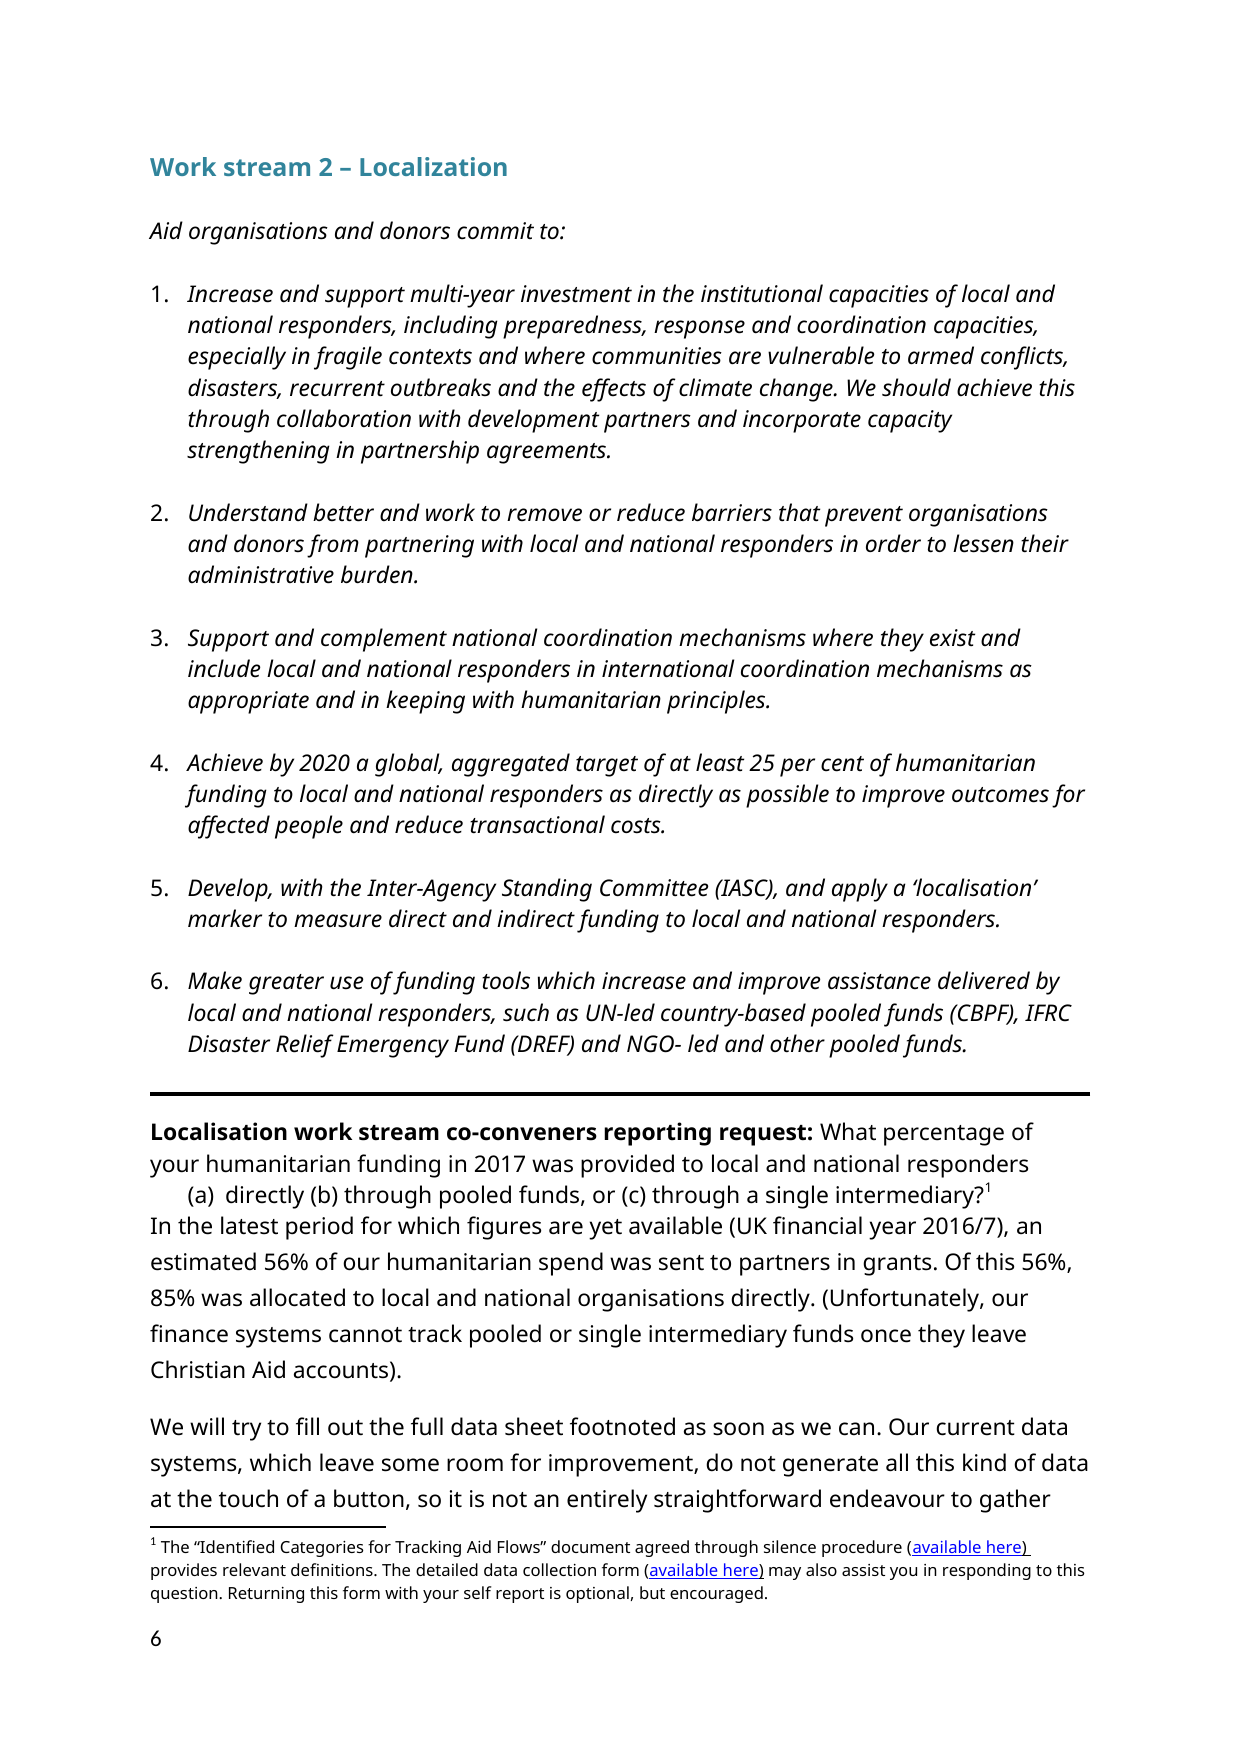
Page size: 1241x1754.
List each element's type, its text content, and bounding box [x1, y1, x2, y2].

list Increase and support multi-year investment in the institutional capacities of local and national responders, including preparedness, response and coordination capacities, especially in fragile contexts and where communities are vulnerable to armed conflicts, disasters, recurrent outbreaks and the effects of climate change. We should achieve this through collaboration with development partners and incorporate capacity strengthening in partnership agreements. [150, 278, 1090, 465]
list Support and complement national coordination mechanisms where they exist and include local and national responders in international coordination mechanisms as appropriate and in keeping with humanitarian principles. [150, 622, 1090, 715]
text Localisation work stream co-conveners reporting request: What percentage of your humanitarian funding in 2017 was provided to local and national responders [150, 1116, 1090, 1179]
subtitle Work stream 2 – Localization [150, 150, 1090, 184]
list directly (b) through pooled funds, or (c) through a single intermediary? [187, 1179, 1090, 1210]
text Aid organisations and donors commit to: [150, 215, 1090, 247]
text In the latest period for which figures are yet available (UK financial year 2016/7), an estimated 56% of our humanitarian spend was sent to partners in grants. Of this 56%, 85% was allocated to local and national organisations directly. (Unfortunately, our finance systems cannot track pooled or single intermediary funds once they leave Christian Aid accounts). [150, 1210, 1090, 1385]
list Make greater use of funding tools which increase and improve assistance delivered by local and national responders, such as UN-led country-based pooled funds (CBPF), IFRC Disaster Relief Emergency Fund (DREF) and NGO- led and other pooled funds. [150, 965, 1090, 1059]
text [150, 1411, 1090, 1514]
list Develop, with the Inter-Agency Standing Committee (IASC), and apply a ‘localisation’ marker to measure direct and indirect funding to local and national responders. [150, 872, 1090, 934]
list Achieve by 2020 a global, aggregated target of at least 25 per cent of humanitarian funding to local and national responders as directly as possible to improve outcomes for affected people and reduce transactional costs. [150, 747, 1090, 840]
list Understand better and work to remove or reduce barriers that prevent organisations and donors from partnering with local and national responders in order to lessen their administrative burden. [150, 497, 1090, 590]
